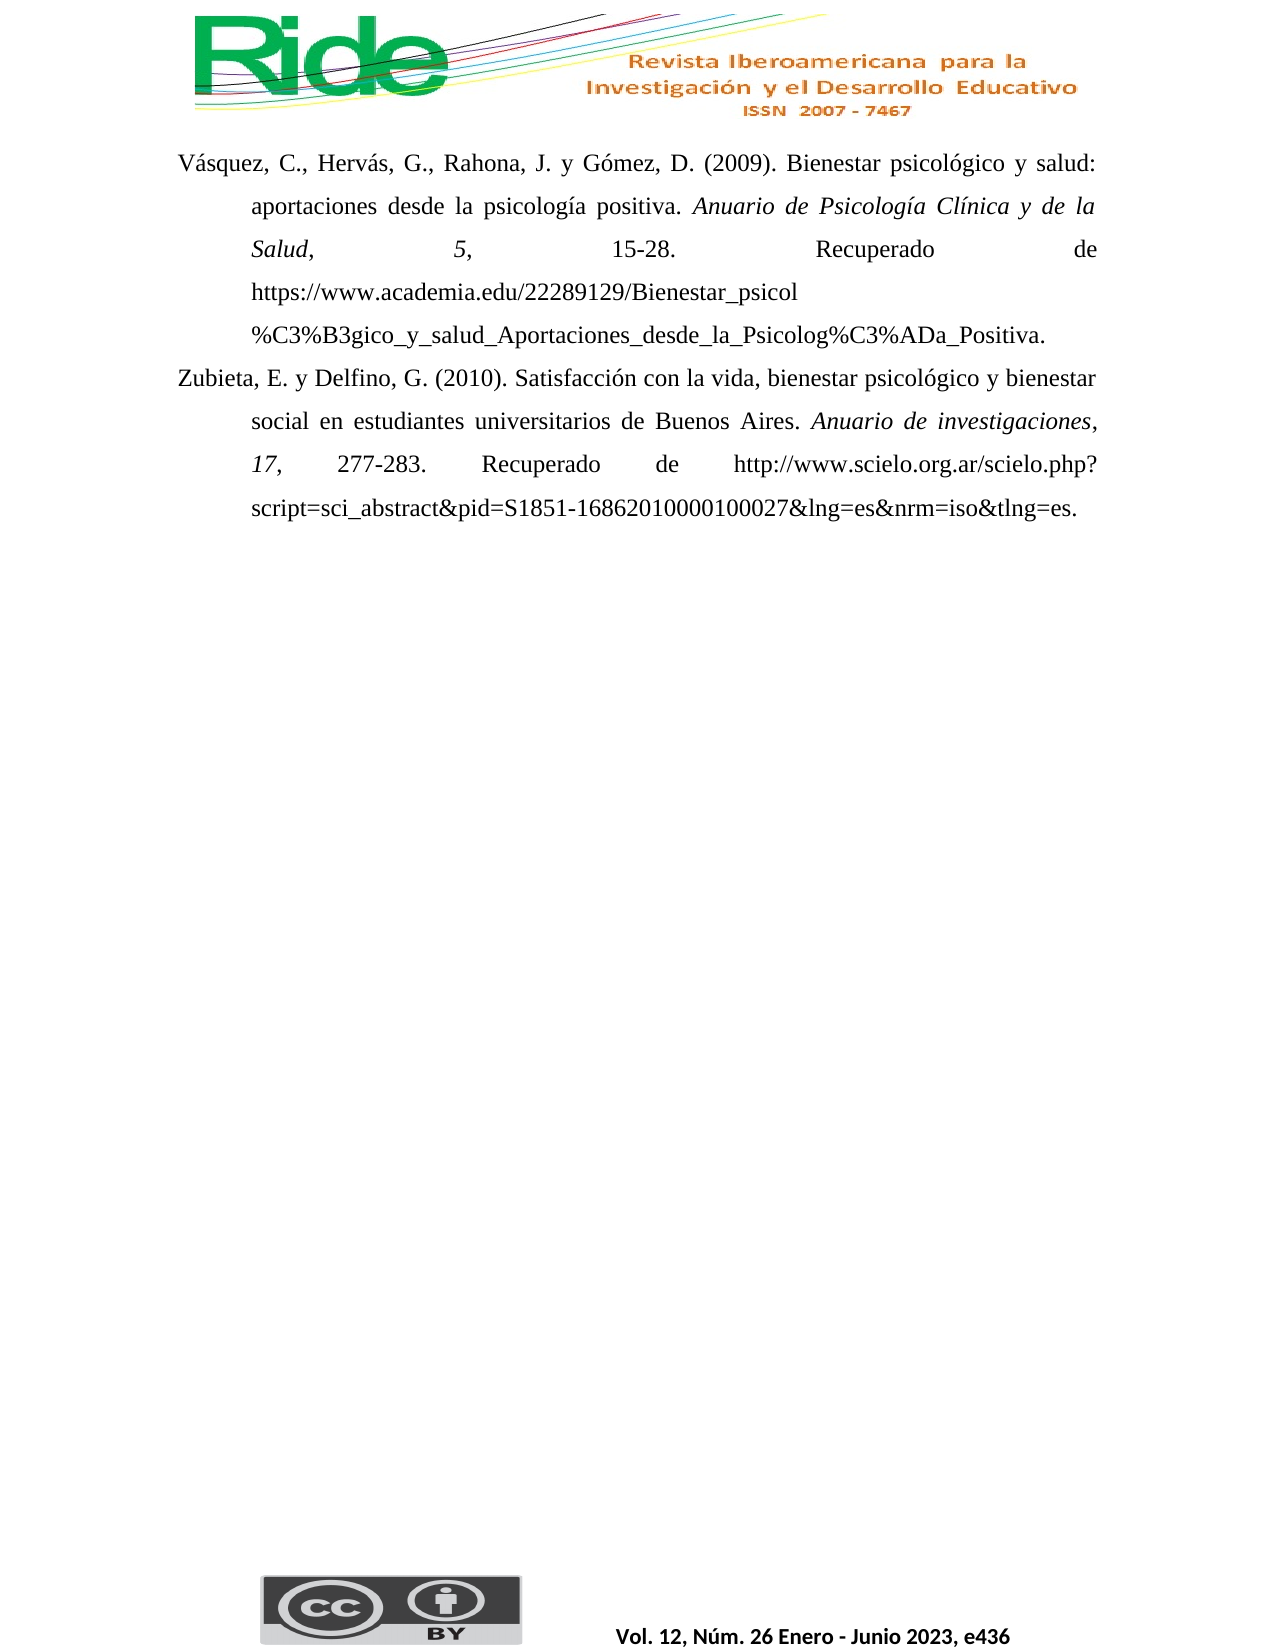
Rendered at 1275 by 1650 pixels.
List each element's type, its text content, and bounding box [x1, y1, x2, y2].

text Zubieta, E. y Delfino, G. (2010). Satisfacción con la vida, bienestar psicológico y bienestar social en estudiantes universitarios de Buenos Aires. Anuario de investigaciones, 17, 277-283. Recuperado de http://www.scielo.org.ar/scielo.php?script=sci_abstract&pid=S1851-16862010000100027&lng=es&nrm=iso&tlng=es. [177, 363, 1098, 521]
text Vásquez, C., Hervás, G., Rahona, J. y Gómez, D. (2009). Bienestar psicológico y salud: aportaciones desde la psicología positiva. Anuario de Psicología Clínica y de la Salud, 5, 15-28. Recuperado de https://www.academia.edu/22289129/Bienestar_psicol%C3%B3gico_y_salud_Aportaciones_desde_la_Psicolog%C3%ADa_Positiva. [177, 148, 1098, 349]
picture [260, 1575, 523, 1645]
picture [194, 14, 1081, 119]
